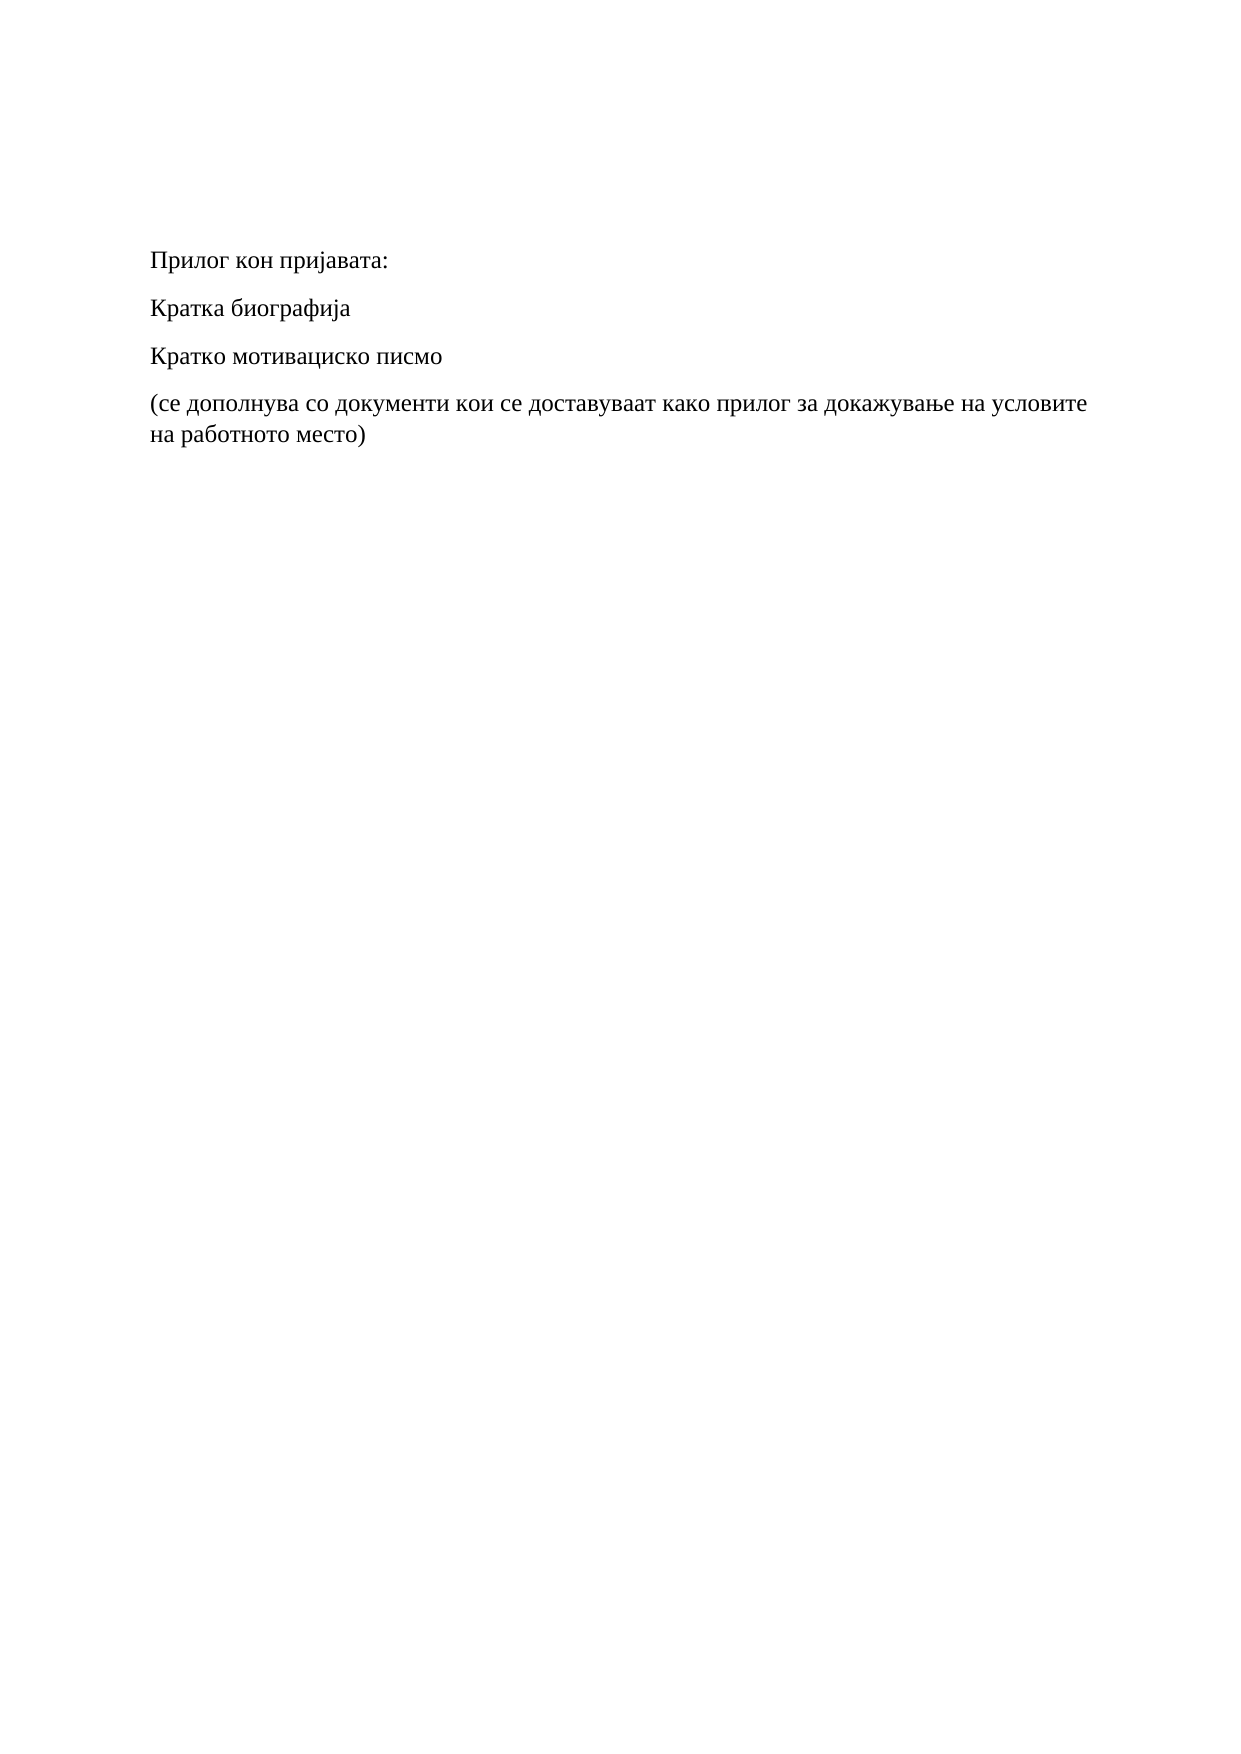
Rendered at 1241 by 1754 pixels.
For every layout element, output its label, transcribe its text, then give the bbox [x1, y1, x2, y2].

text Прилог кон пријавата: [150, 245, 1090, 274]
text Кратка биографија [150, 293, 1090, 322]
text (се дополнува со документи кои се доставуваат како прилог за докажување на условите на работното место) [150, 388, 1090, 448]
text Кратко мотивациско писмо [150, 341, 1090, 369]
